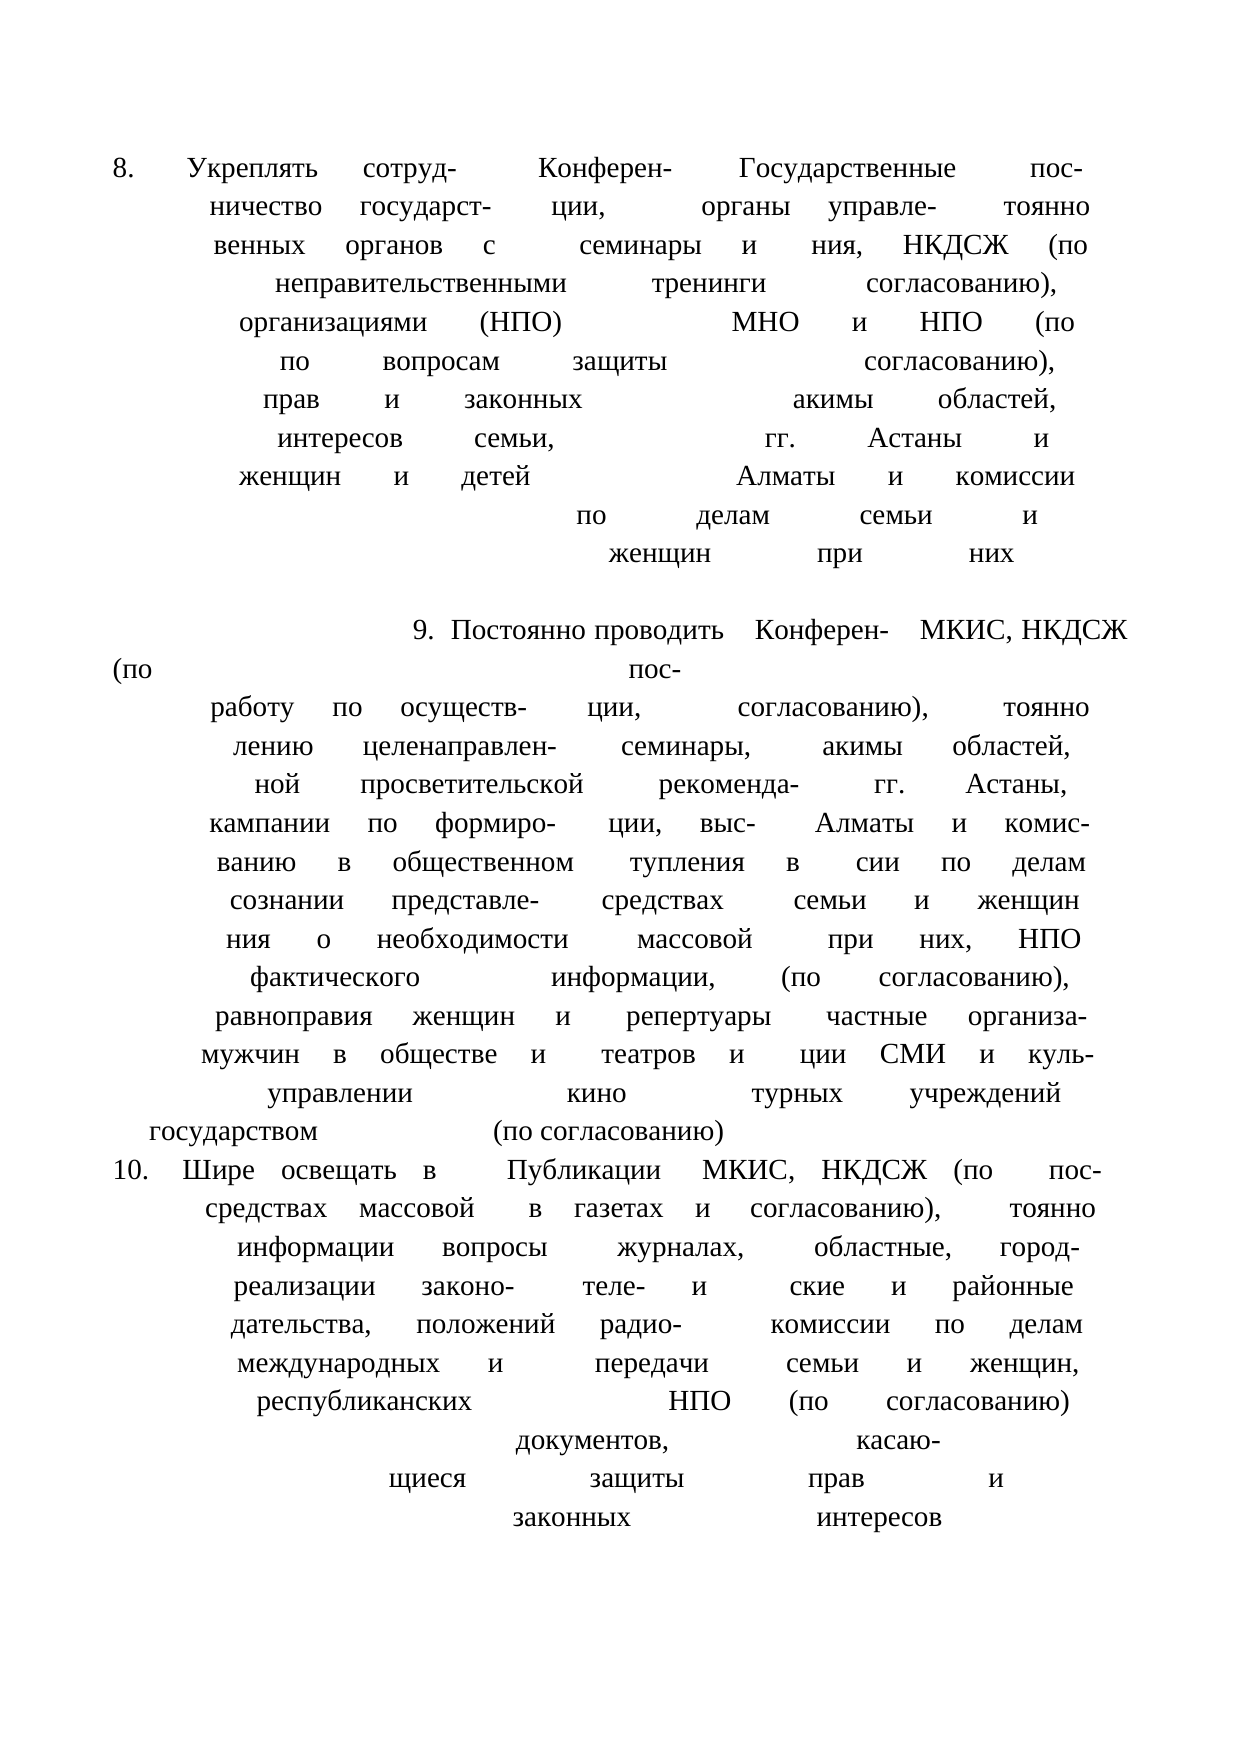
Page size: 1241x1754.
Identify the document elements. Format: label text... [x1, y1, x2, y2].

text 9. Постоянно проводить Конферен- МКИС, НКДСЖ (по пос- работу по осуществ- ции, согласованию), тоянно лению целенаправлен- семинары, акимы областей, ной просветительской рекоменда- гг. Астаны, кампании по формиро- ции, выс- Алматы и комис- ванию в общественном тупления в сии по делам сознании представле- средствах семьи и женщин ния о необходимости массовой при них, НПО фактического информации, (по согласованию), равноправия женщин и репертуары частные организа- мужчин в обществе и театров и ции СМИ и куль- управлении кино турных учреждений государством (по согласованию) [112, 612, 1128, 1147]
text 8. Укреплять сотруд- Конферен- Государственные пос- ничество государст- ции, органы управле- тоянно венных органов с семинары и ния, НКДСЖ (по неправительственными тренинги согласованию), организациями (НПО) МНО и НПО (по по вопросам защиты согласованию), прав и законных акимы областей, интересов семьи, гг. Астаны и женщин и детей Алматы и комиссии по делам семьи и женщин при них [112, 150, 1128, 607]
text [112, 1152, 1128, 1532]
